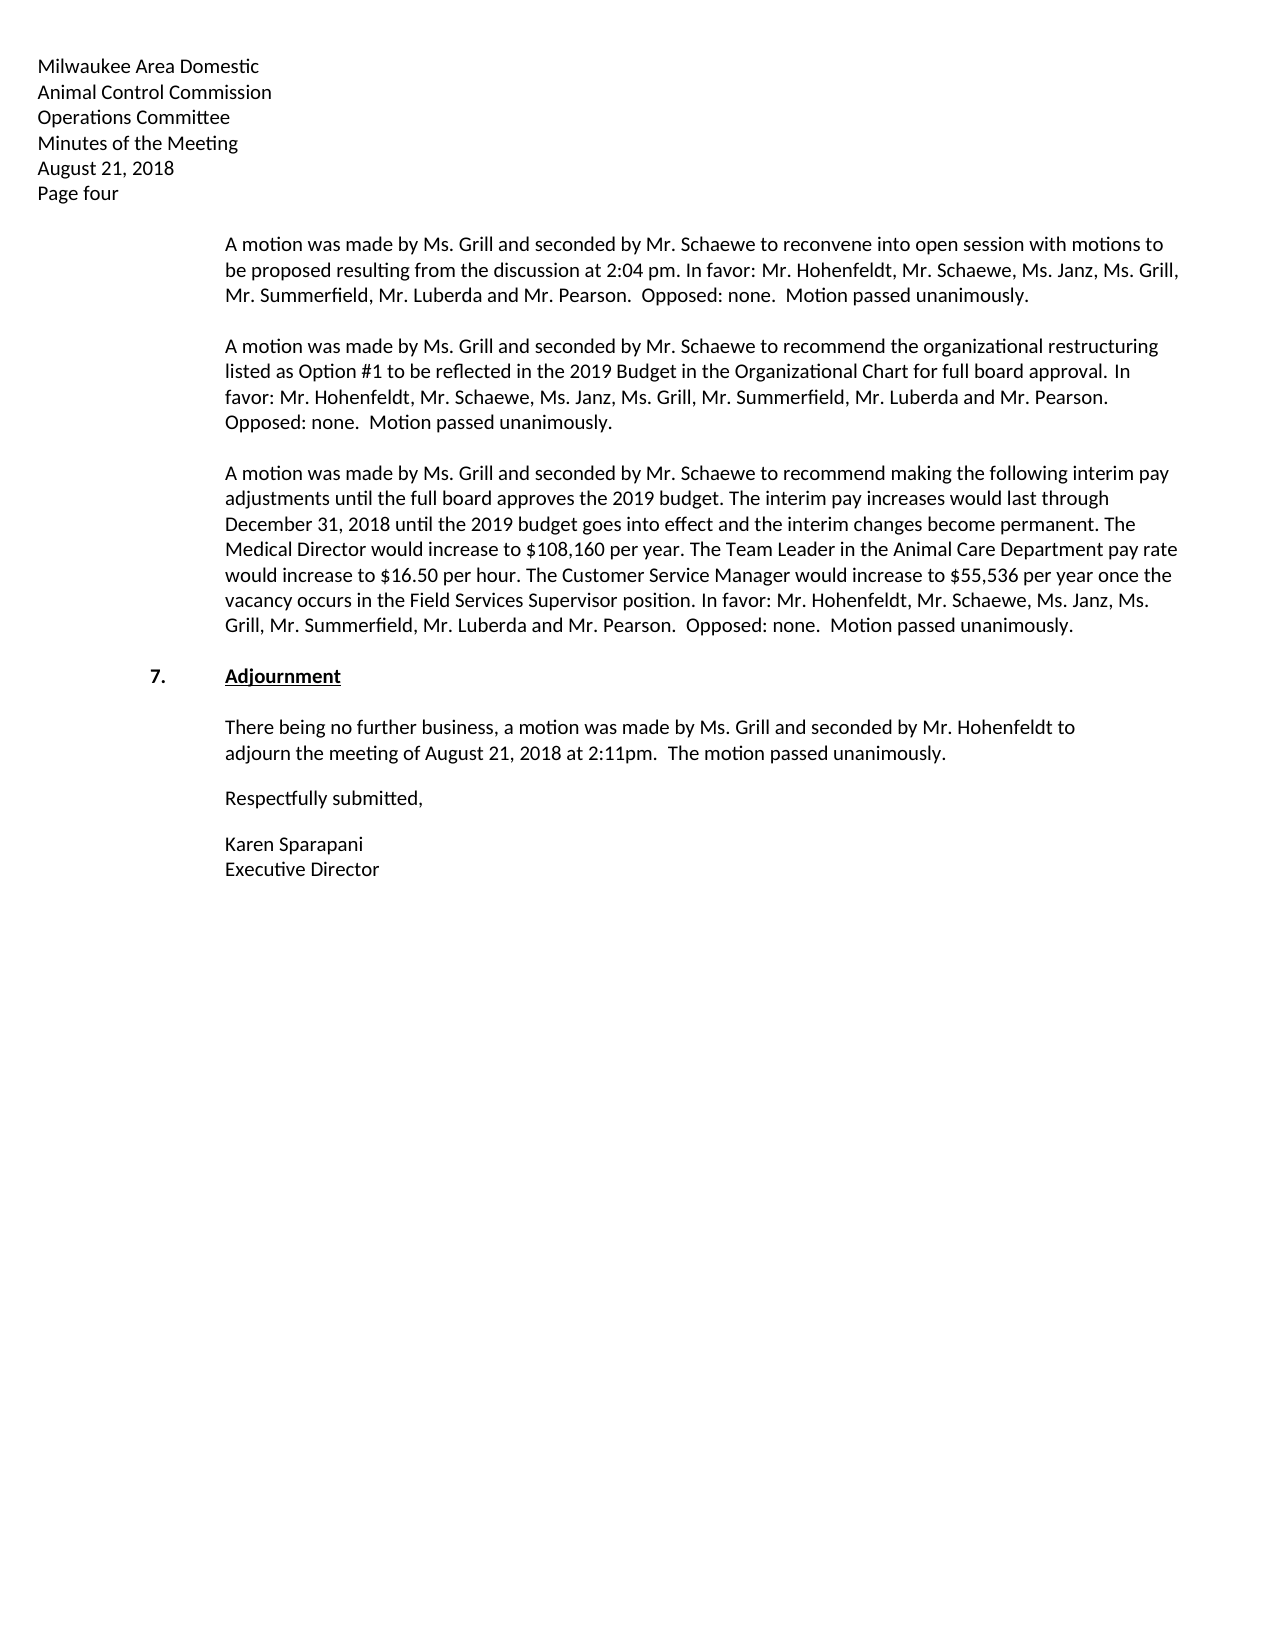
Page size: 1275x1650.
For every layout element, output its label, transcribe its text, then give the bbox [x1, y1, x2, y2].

text Respectfully submitted, [225, 786, 1125, 811]
text Page four [37, 181, 1125, 206]
text Executive Director [225, 857, 1125, 882]
text A motion was made by Ms. Grill and seconded by Mr. Schaewe to reconvene into open session with motions to be proposed resulting from the discussion at 2:04 pm. In favor: Mr. Hohenfeldt, Mr. Schaewe, Ms. Janz, Ms. Grill, Mr. Summerfield, Mr. Luberda and Mr. Pearson. Opposed: none. Motion passed unanimously. [225, 231, 1181, 308]
text Milwaukee Area Domestic [37, 53, 1125, 79]
text A motion was made by Ms. Grill and seconded by Mr. Schaewe to recommend making the following interim pay adjustments until the full board approves the 2019 budget. The interim pay increases would last through December 31, 2018 until the 2019 budget goes into effect and the interim changes become permanent. The Medical Director would increase to $108,160 per year. The Team Leader in the Animal Care Department pay rate would increase to $16.50 per hour. The Customer Service Manager would increase to $55,536 per year once the vacancy occurs in the Field Services Supervisor position. In favor: Mr. Hohenfeldt, Mr. Schaewe, Ms. Janz, Ms. Grill, Mr. Summerfield, Mr. Luberda and Mr. Pearson. Opposed: none. Motion passed unanimously. [225, 460, 1181, 638]
text Karen Sparapani [225, 831, 1125, 857]
text A motion was made by Ms. Grill and seconded by Mr. Schaewe to recommend the organizational restructuring listed as Option #1 to be reflected in the 2019 Budget in the Organizational Chart for full board approval. In favor: Mr. Hohenfeldt, Mr. Schaewe, Ms. Janz, Ms. Grill, Mr. Summerfield, Mr. Luberda and Mr. Pearson. Opposed: none. Motion passed unanimously. [225, 333, 1181, 435]
text Minutes of the Meeting [37, 130, 1125, 155]
text Operations Committee [37, 104, 1125, 130]
text August 21, 2018 [37, 155, 1125, 181]
list There being no further business, a motion was made by Ms. Grill and seconded by Mr. Hohenfeldt to adjourn the meeting of August 21, 2018 at 2:11pm. The motion passed unanimously. [225, 714, 1125, 765]
list Adjournment [150, 663, 1125, 689]
text Animal Control Commission [37, 79, 1125, 104]
